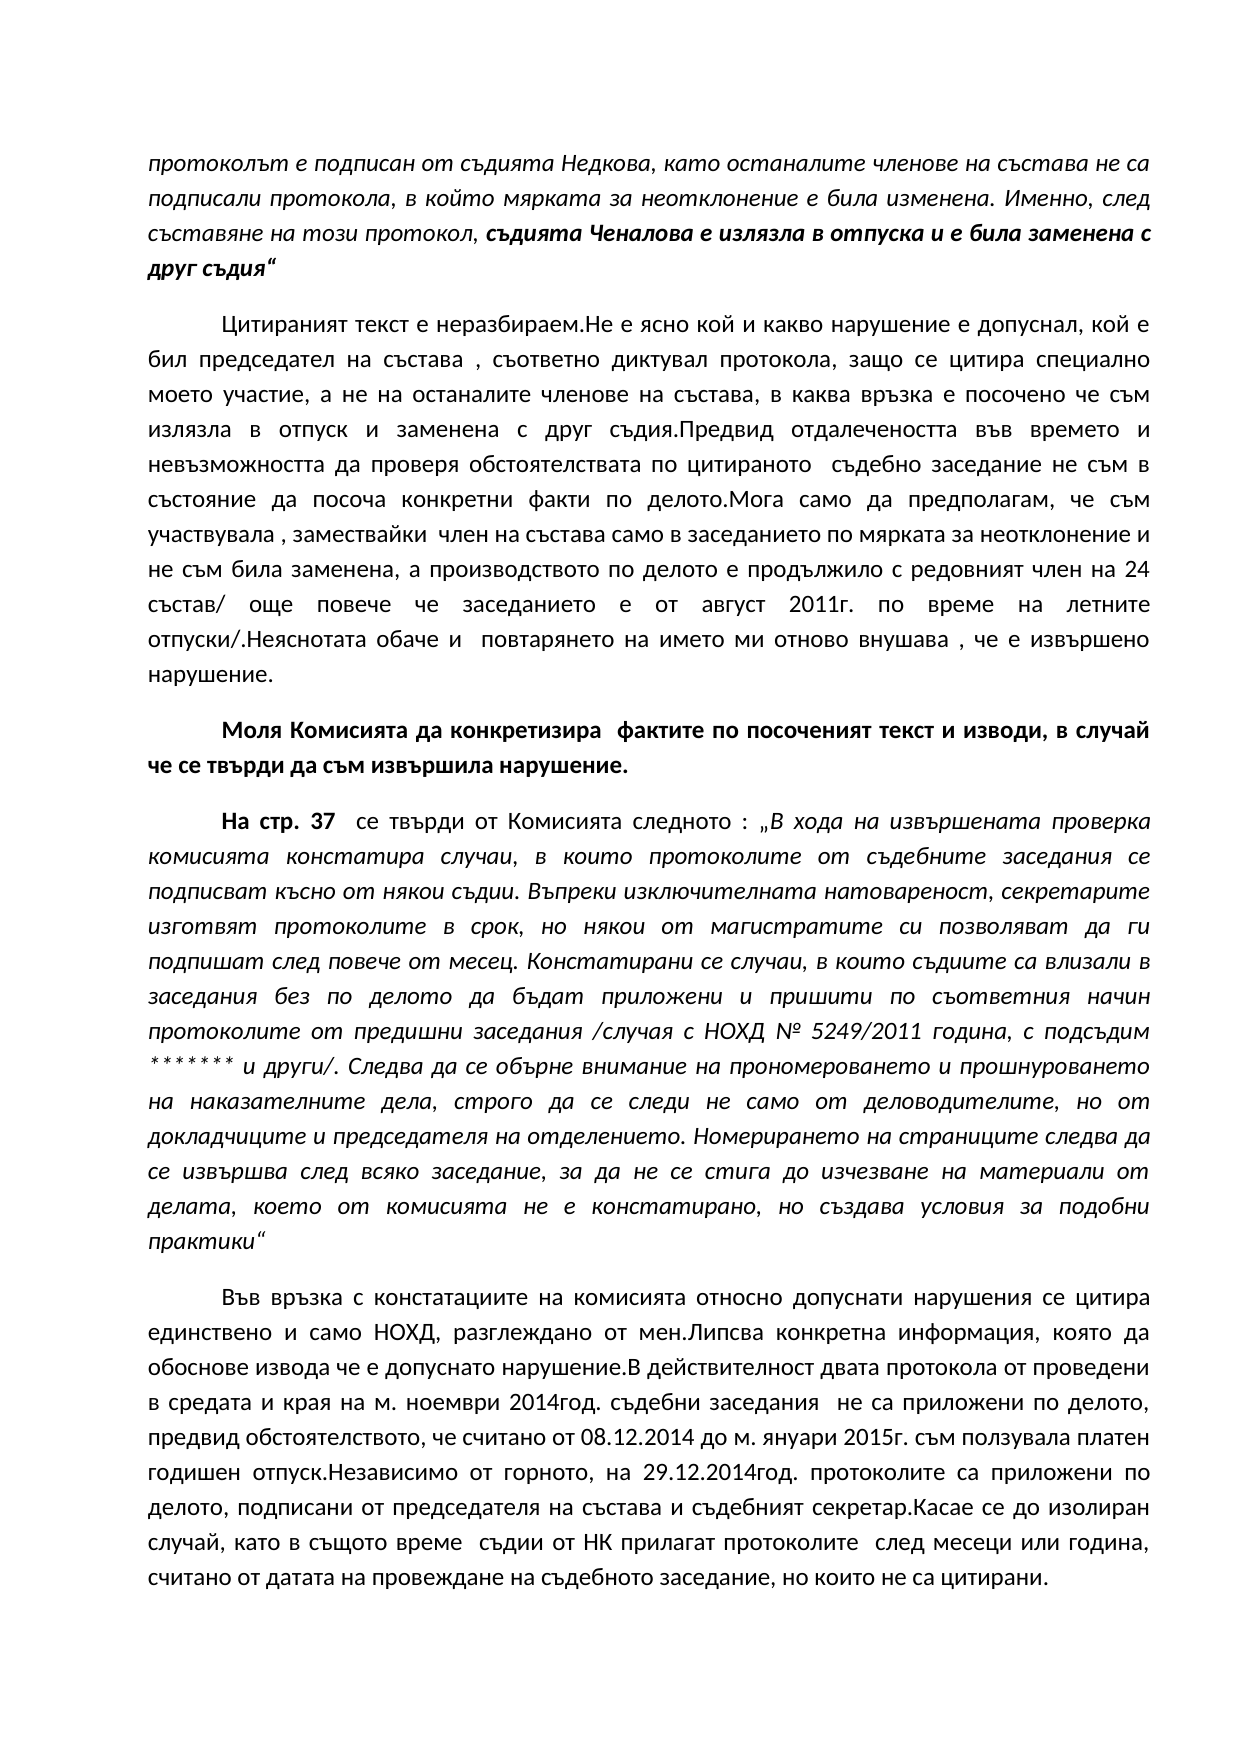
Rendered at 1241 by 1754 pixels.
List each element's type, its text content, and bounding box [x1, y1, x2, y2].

text На стр. 37 се твърди от Комисията следното : „В хода на извършената проверка комисията констатира случаи, в които протоколите от съдебните заседания се подписват късно от някои съдии. Въпреки изключителната натовареност, секретарите изготвят протоколите в срок, но някои от магистратите си позволяват да ги подпишат след повече от месец. Констатирани се случаи, в които съдиите са влизали в заседания без по делото да бъдат приложени и пришити по съответния начин протоколите от предишни заседания /случая с НОХД № 5249/2011 година, с подсъдим ******* и други/. Следва да се обърне внимание на прономероването и прошнуроването на наказателните дела, строго да се следи не само от деловодителите, но от докладчиците и председателя на отделението. Номерирането на страниците следва да се извършва след всяко заседание, за да не се стига до изчезване на материали от делата, което от комисията не е констатирано, но създава условия за подобни практики“ [148, 805, 1152, 1256]
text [148, 148, 1152, 283]
text Цитираният текст е неразбираем.Не е ясно кой и какво нарушение е допуснал, кой е бил председател на състава , съответно диктувал протокола, защо се цитира специално моето участие, а не на останалите членове на състава, в каква връзка е посочено че съм излязла в отпуск и заменена с друг съдия.Предвид отдалечеността във времето и невъзможността да проверя обстоятелствата по цитираното съдебно заседание не съм в състояние да посоча конкретни факти по делото.Мога само да предполагам, че съм участвувала , замествайки член на състава само в заседанието по мярката за неотклонение и не съм била заменена, а производството по делото е продължило с редовният член на 24 състав/ още повече че заседанието е от август 2011г. по време на летните отпуски/.Неяснотата обаче и повтарянето на името ми отново внушава , че е извършено нарушение. [148, 308, 1152, 689]
text Моля Комисията да конкретизира фактите по посоченият текст и изводи, в случай че се твърди да съм извършила нарушение. [148, 714, 1152, 780]
text Във връзка с констатациите на комисията относно допуснати нарушения се цитира единствено и само НОХД, разглеждано от мен.Липсва конкретна информация, която да обоснове извода че е допуснато нарушение.В действителност двата протокола от проведени в средата и края на м. ноември 2014год. съдебни заседания не са приложени по делото, предвид обстоятелството, че считано от 08.12.2014 до м. януари 2015г. съм ползувала платен годишен отпуск.Независимо от горното, на 29.12.2014год. протоколите са приложени по делото, подписани от председателя на състава и съдебният секретар.Касае се до изолиран случай, като в същото време съдии от НК прилагат протоколите след месеци или година, считано от датата на провеждане на съдебното заседание, но които не са цитирани. [148, 1281, 1152, 1591]
